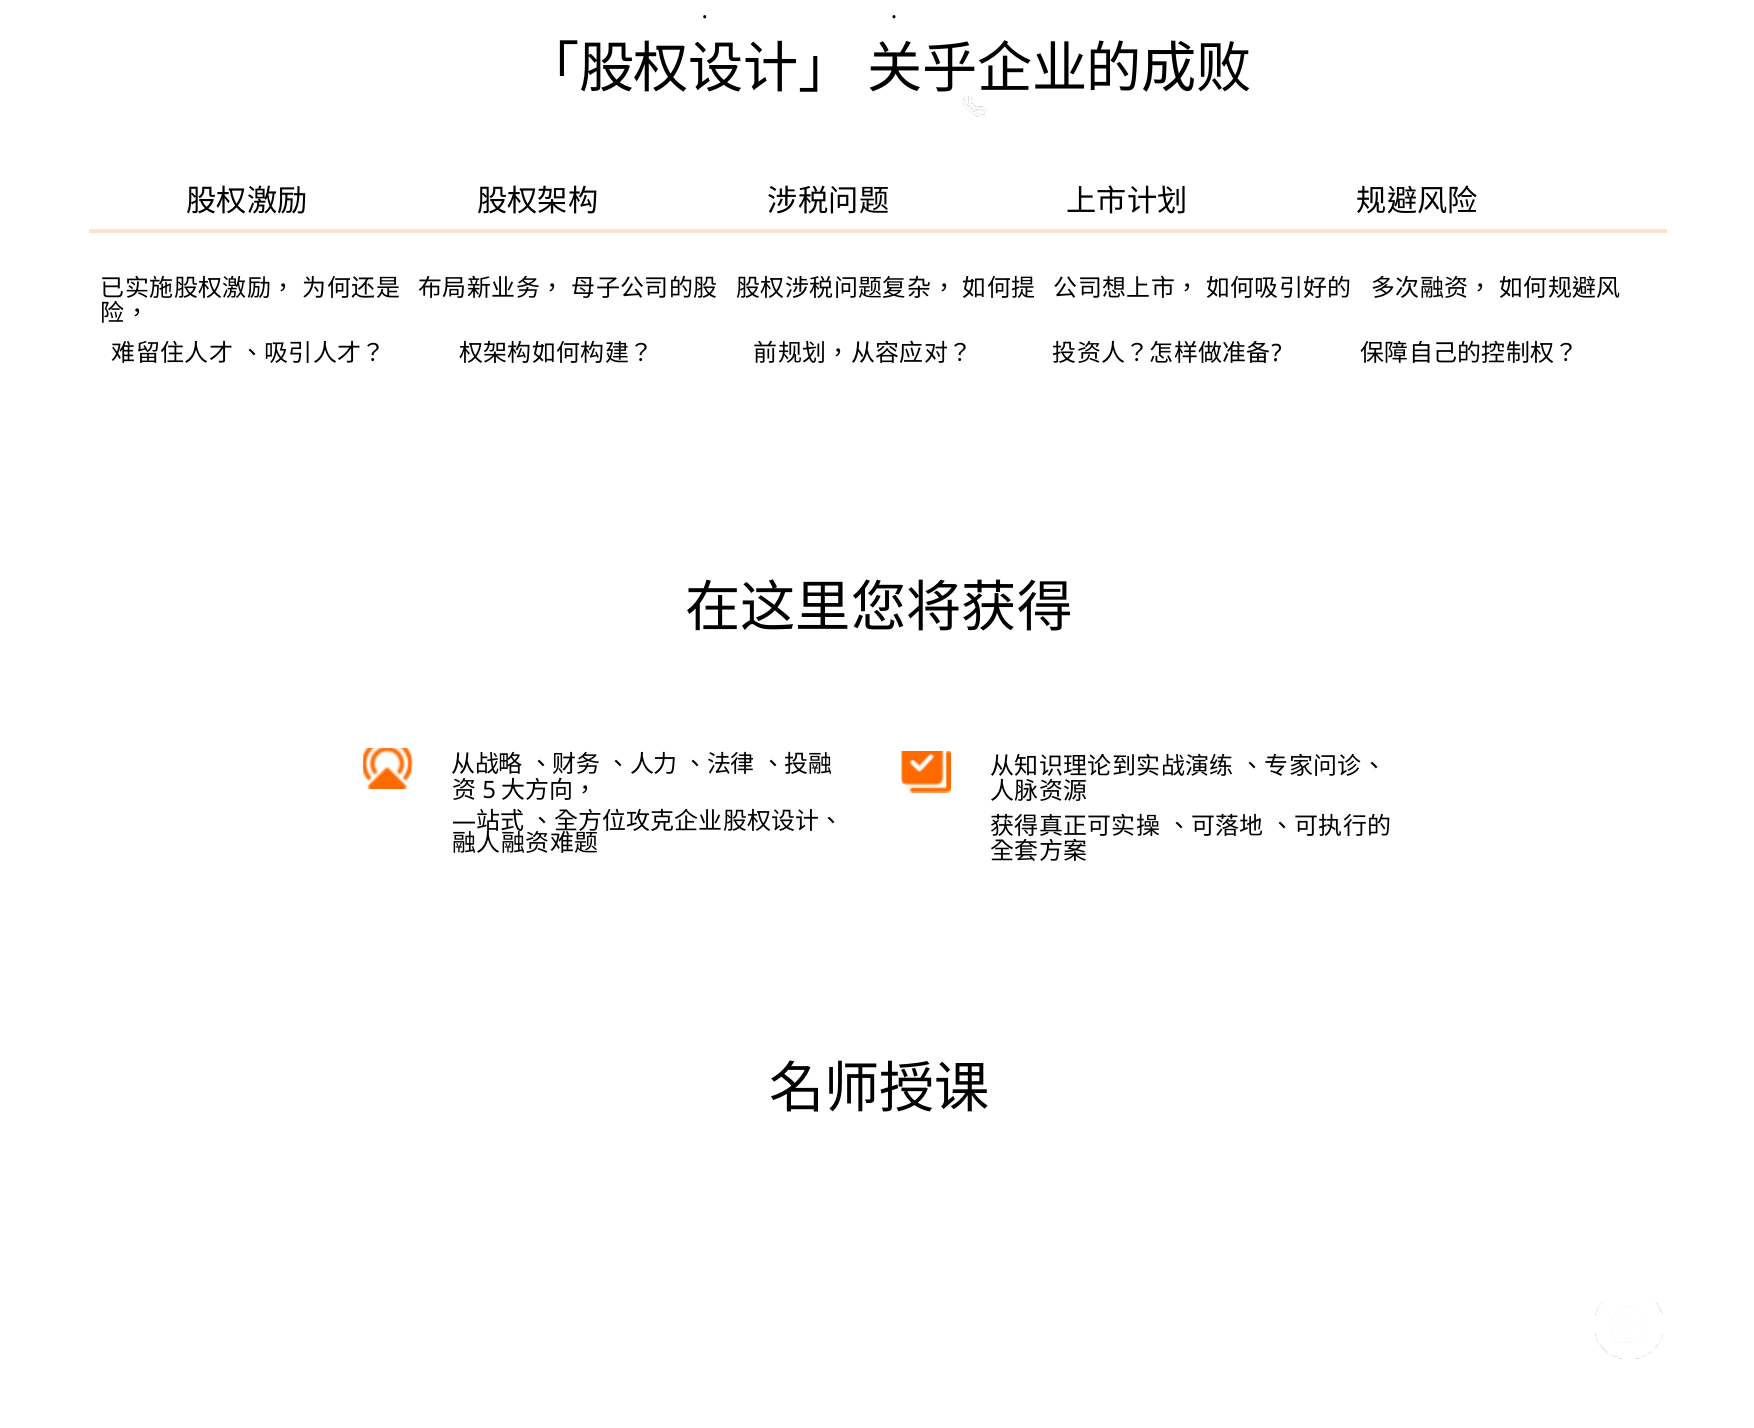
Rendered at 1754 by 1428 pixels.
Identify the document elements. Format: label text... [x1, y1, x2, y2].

picture [1594, 1303, 1664, 1360]
text 从战略 、财务 、人力 、法律 、投融资 5大方向， [451, 751, 847, 805]
picture [961, 96, 988, 118]
text —站式 、全方位攻克企业股权设计、 融人融资难题 [452, 810, 843, 858]
text 人脉资源 [990, 781, 1668, 804]
picture [89, 229, 1667, 233]
text 「股权设计」 关乎企业的成败 [524, 40, 1668, 96]
picture [901, 751, 951, 793]
text . . [701, 12, 1668, 26]
text 股权激励 股权架构 涉税问题 上市计划 规避风险 [186, 187, 1668, 217]
text 从知识理论到实战演练 、专家问诊、 [990, 751, 1668, 781]
text 在这里您将获得 [685, 582, 1668, 638]
text 获得真正可实操 、可落地 、可执行的 [991, 811, 1668, 840]
text 已实施股权激励， 为何还是 布局新业务， 母子公司的股 股权涉税问题复杂， 如何提 公司想上市， 如何吸引好的 多次融资， 如何规避风险， [101, 276, 1668, 328]
text 名师授课 [769, 1063, 1668, 1119]
text 全套方案 [990, 840, 1668, 863]
text 难留住人才 、吸引人才？ 权架构如何构建？ 前规划，从容应对？ 投资人？怎样做准备? 保障自己的控制权？ [112, 338, 1668, 368]
picture [362, 748, 413, 789]
